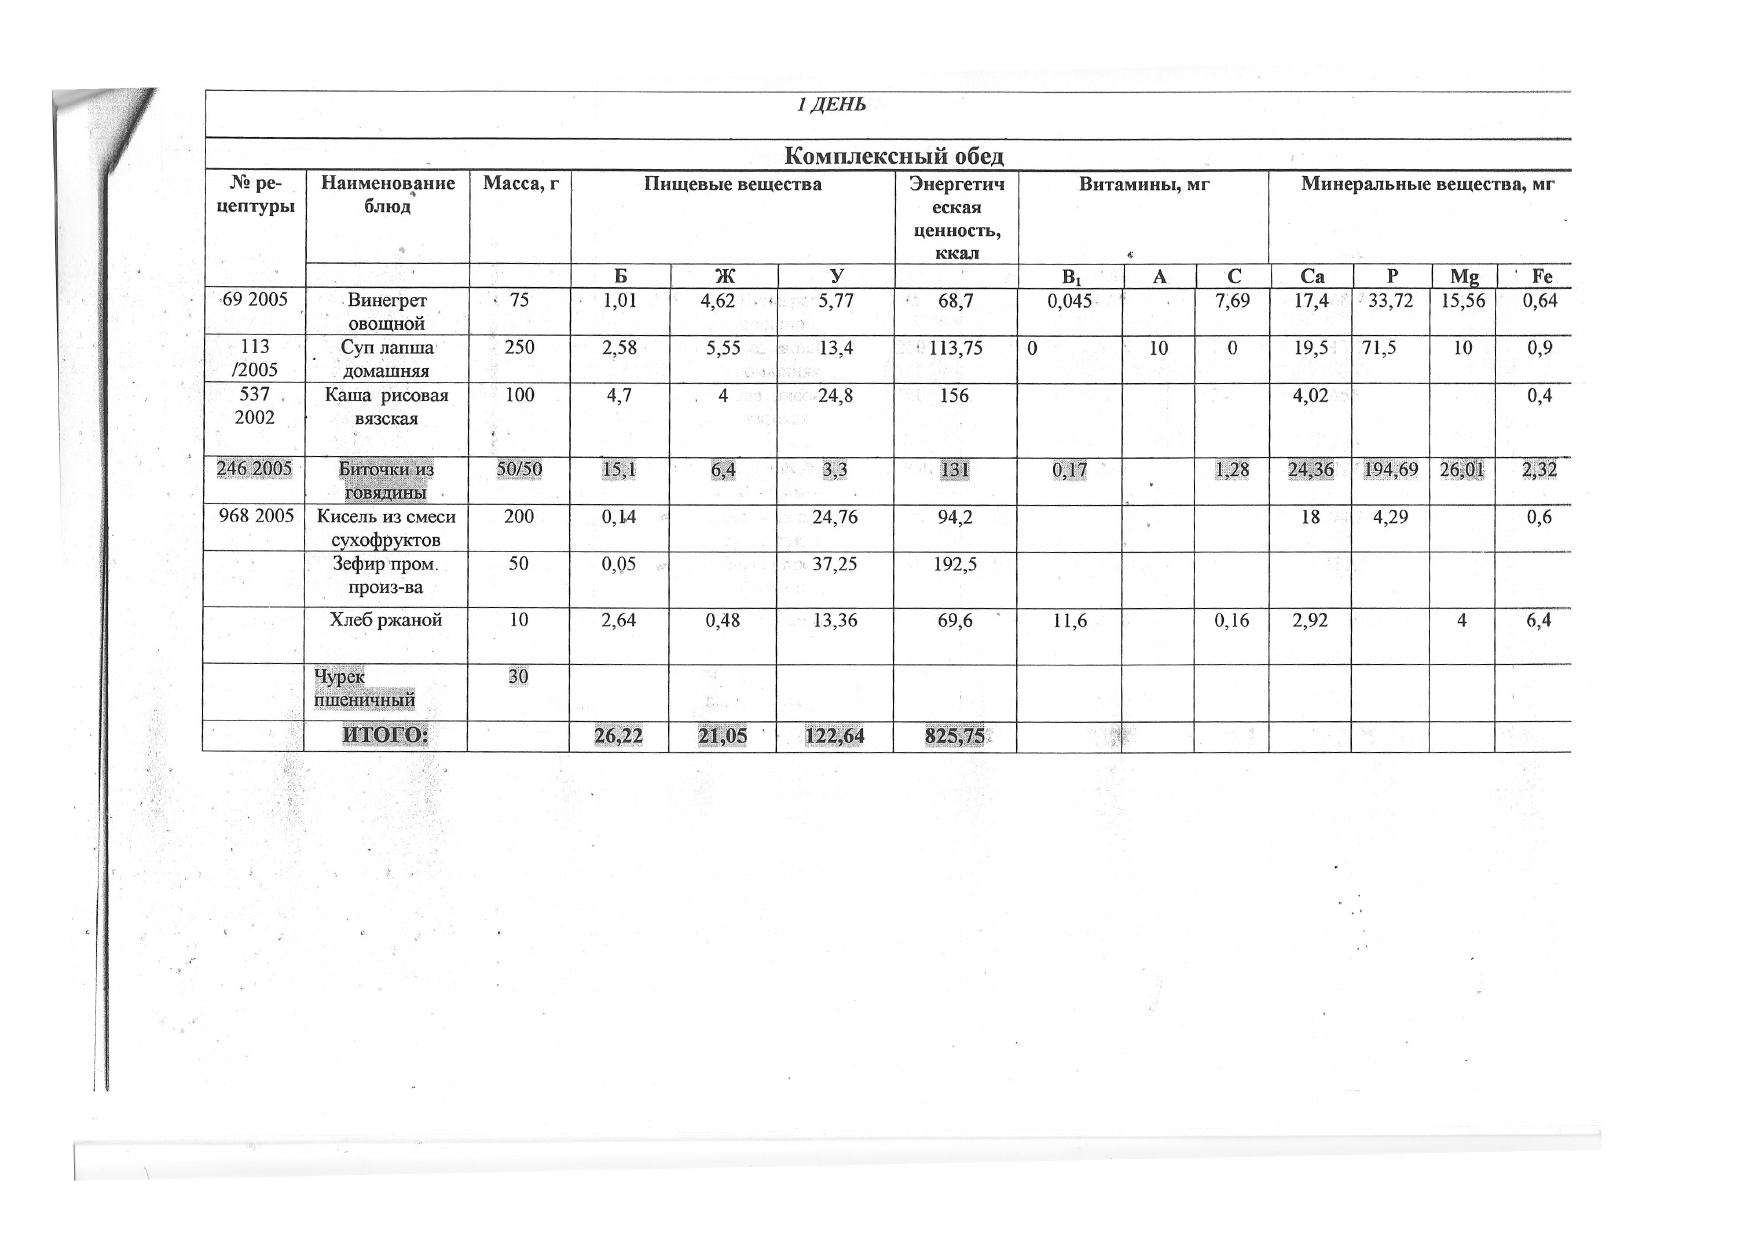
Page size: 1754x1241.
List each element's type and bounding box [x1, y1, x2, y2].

picture [44, 58, 1609, 1181]
